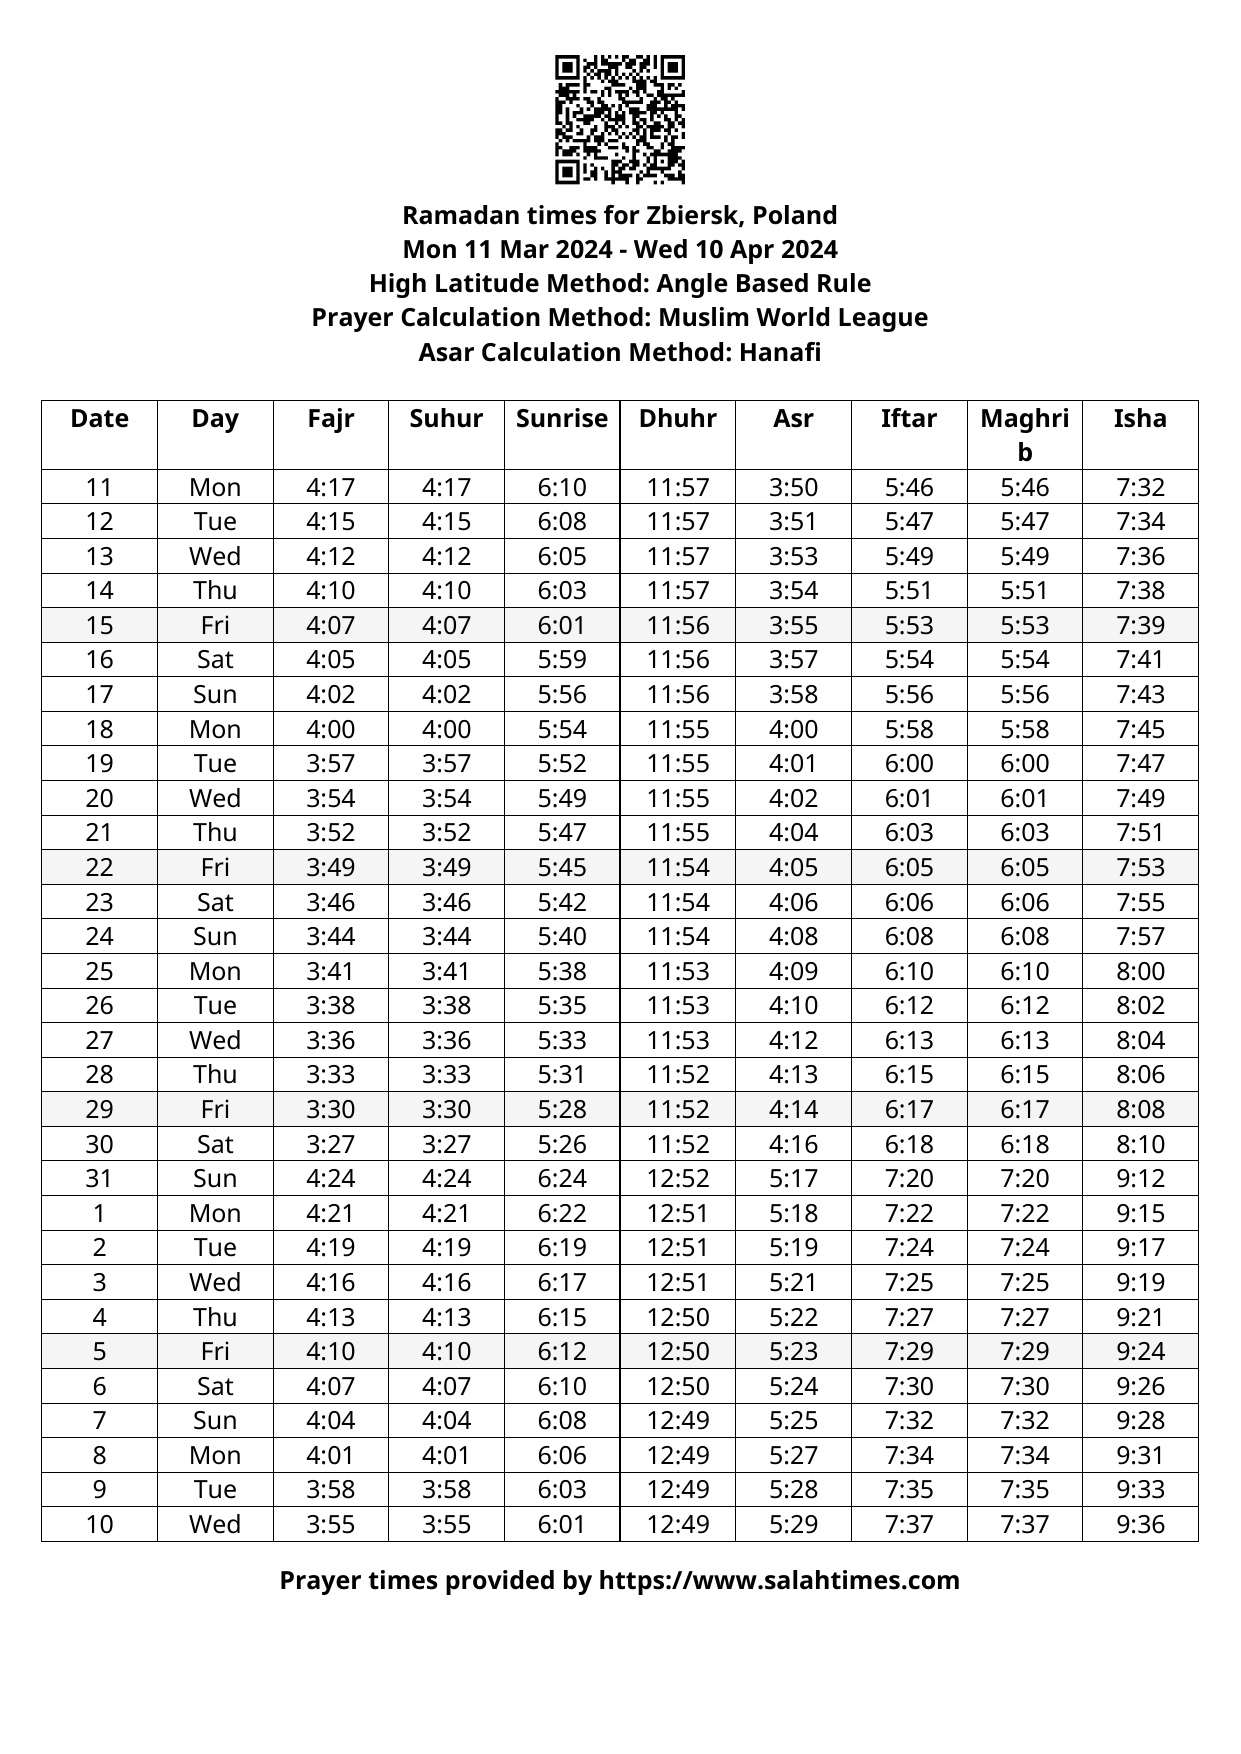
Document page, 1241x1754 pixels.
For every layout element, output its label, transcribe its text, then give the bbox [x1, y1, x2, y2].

table_cell 11:56 [621, 608, 735, 642]
table_cell 3:38 [274, 989, 388, 1022]
table_cell 7:35 [852, 1473, 967, 1506]
table_cell 6 [42, 1369, 157, 1402]
table_cell Tue [158, 746, 273, 780]
table_cell 5:52 [505, 746, 619, 780]
table_cell 6:08 [852, 919, 967, 953]
table_cell 6:13 [852, 1023, 967, 1057]
table_cell 5:45 [505, 850, 619, 884]
table_cell 6:08 [505, 1404, 619, 1437]
table_cell 4:00 [274, 712, 388, 745]
table_cell 12:49 [621, 1404, 735, 1437]
table_cell 4:00 [389, 712, 504, 745]
table_cell 4:21 [389, 1196, 504, 1229]
table_cell 5:31 [505, 1058, 619, 1091]
table_cell 4:13 [389, 1300, 504, 1333]
table_cell 9:24 [1083, 1334, 1198, 1368]
table_cell Mon [158, 1196, 273, 1229]
table_cell 5:51 [852, 574, 967, 607]
table_cell 6:03 [505, 574, 619, 607]
table_cell 3:30 [389, 1092, 504, 1126]
table_cell 12:49 [621, 1438, 735, 1472]
table_cell 5:46 [968, 470, 1082, 503]
table_cell 7:34 [852, 1438, 967, 1472]
table_header Isha [1083, 401, 1198, 469]
table_cell 7:30 [968, 1369, 1082, 1402]
table_cell 4:12 [274, 539, 388, 572]
table_cell 4:01 [736, 746, 851, 780]
table_cell 9:36 [1083, 1507, 1198, 1541]
table_cell 5:47 [852, 504, 967, 538]
table_cell 3:55 [736, 608, 851, 642]
table_cell 3:54 [736, 574, 851, 607]
table_cell 4:10 [274, 1334, 388, 1368]
table_cell 22 [42, 850, 157, 884]
table_cell 3:58 [274, 1473, 388, 1506]
table_cell 4:13 [274, 1300, 388, 1333]
table_cell 6:12 [505, 1334, 619, 1368]
table_cell 4:13 [736, 1058, 851, 1091]
table_cell 3 [42, 1265, 157, 1299]
table_cell 27 [42, 1023, 157, 1057]
table_cell 7:20 [968, 1161, 1082, 1195]
table_cell 4:04 [274, 1404, 388, 1437]
table_cell 5:25 [736, 1404, 851, 1437]
table_cell 6:05 [852, 850, 967, 884]
table_cell 3:41 [274, 954, 388, 987]
table_cell 6:01 [968, 781, 1082, 814]
table_cell 6:03 [852, 816, 967, 849]
table_cell Sun [158, 1404, 273, 1437]
table_cell 11:54 [621, 850, 735, 884]
table_cell 5:56 [968, 677, 1082, 711]
table_cell 4:07 [274, 1369, 388, 1402]
table_cell 15 [42, 608, 157, 642]
table_cell 12:49 [621, 1507, 735, 1541]
table_cell 11 [42, 470, 157, 503]
table_cell 4:10 [389, 1334, 504, 1368]
table_cell Wed [158, 539, 273, 572]
table_cell 8:08 [1083, 1092, 1198, 1126]
table_cell 4:04 [736, 816, 851, 849]
table_cell 7:34 [968, 1438, 1082, 1472]
text Prayer times provided by https://www.salahtimes.com [42, 1563, 1198, 1597]
table_cell 11:53 [621, 1023, 735, 1057]
table_cell 3:54 [389, 781, 504, 814]
table_cell 5:24 [736, 1369, 851, 1402]
table_cell 4:15 [389, 504, 504, 538]
table_cell Sat [158, 885, 273, 918]
table_cell 7 [42, 1404, 157, 1437]
table_cell 5:26 [505, 1127, 619, 1160]
table_cell 5:49 [852, 539, 967, 572]
table_cell 7:29 [852, 1334, 967, 1368]
table_cell 4:05 [389, 643, 504, 676]
table_cell 11:57 [621, 470, 735, 503]
table_cell 5:54 [968, 643, 1082, 676]
table_cell 5:53 [852, 608, 967, 642]
table_cell 19 [42, 746, 157, 780]
table_cell Thu [158, 816, 273, 849]
table_header Date [42, 401, 157, 469]
table_cell 8:10 [1083, 1127, 1198, 1160]
table_header Sunrise [505, 401, 619, 469]
table_cell 7:43 [1083, 677, 1198, 711]
table_cell 21 [42, 816, 157, 849]
text Prayer Calculation Method: Muslim World League [42, 300, 1198, 334]
table_cell 4:16 [389, 1265, 504, 1299]
table_cell 7:49 [1083, 781, 1198, 814]
table_cell Wed [158, 1023, 273, 1057]
table_cell 7:37 [968, 1507, 1082, 1541]
table_cell 6:06 [505, 1438, 619, 1472]
picture [542, 41, 699, 198]
table_cell 4:07 [389, 1369, 504, 1402]
table_cell Thu [158, 1300, 273, 1333]
table_cell Thu [158, 1058, 273, 1091]
table_cell 6:13 [968, 1023, 1082, 1057]
table_cell 9:33 [1083, 1473, 1198, 1506]
table_cell 4:10 [389, 574, 504, 607]
table_cell 6:12 [968, 989, 1082, 1022]
table_cell 4:21 [274, 1196, 388, 1229]
table_cell 5:35 [505, 989, 619, 1022]
table_cell 3:58 [736, 677, 851, 711]
table_cell 6:06 [968, 885, 1082, 918]
table_cell Tue [158, 989, 273, 1022]
table_cell 6:17 [505, 1265, 619, 1299]
table_cell 6:08 [505, 504, 619, 538]
table_cell 6:05 [968, 850, 1082, 884]
table_cell 6:22 [505, 1196, 619, 1229]
table_cell Sat [158, 643, 273, 676]
table_cell 5:58 [968, 712, 1082, 745]
table_cell 5:27 [736, 1438, 851, 1472]
table_cell 6:17 [968, 1092, 1082, 1126]
table_cell 12:50 [621, 1300, 735, 1333]
table_header Iftar [852, 401, 967, 469]
table_cell 6:15 [968, 1058, 1082, 1091]
table_cell 6:01 [852, 781, 967, 814]
table_cell 7:39 [1083, 608, 1198, 642]
table_cell 11:52 [621, 1058, 735, 1091]
table_cell 6:18 [968, 1127, 1082, 1160]
table_cell 5:42 [505, 885, 619, 918]
table_cell Fri [158, 1334, 273, 1368]
table_cell 5:17 [736, 1161, 851, 1195]
table_cell 5 [42, 1334, 157, 1368]
table_cell 17 [42, 677, 157, 711]
table_cell 5:56 [505, 677, 619, 711]
table_cell 11:52 [621, 1092, 735, 1126]
table_cell 7:24 [968, 1231, 1082, 1264]
table_cell 7:22 [968, 1196, 1082, 1229]
table_cell 11:55 [621, 712, 735, 745]
table_cell 5:49 [968, 539, 1082, 572]
table_cell 5:47 [968, 504, 1082, 538]
table_cell 11:55 [621, 816, 735, 849]
table_cell 7:29 [968, 1334, 1082, 1368]
text Ramadan times for Zbiersk, Poland [42, 198, 1198, 232]
table_cell 3:46 [274, 885, 388, 918]
table_cell Wed [158, 781, 273, 814]
table_cell 6:05 [505, 539, 619, 572]
table_cell 4:02 [274, 677, 388, 711]
table_cell 9:15 [1083, 1196, 1198, 1229]
table_cell 10 [42, 1507, 157, 1541]
table_cell Wed [158, 1265, 273, 1299]
table_cell 8:04 [1083, 1023, 1198, 1057]
table_cell 12:50 [621, 1369, 735, 1402]
table_cell 6:03 [505, 1473, 619, 1506]
table_cell 3:33 [389, 1058, 504, 1091]
table_cell 20 [42, 781, 157, 814]
table_cell 4:10 [736, 989, 851, 1022]
table_cell 4:04 [389, 1404, 504, 1437]
table_cell 7:27 [852, 1300, 967, 1333]
table_cell 26 [42, 989, 157, 1022]
table_cell 11:57 [621, 574, 735, 607]
table_cell 9:19 [1083, 1265, 1198, 1299]
table_cell 24 [42, 919, 157, 953]
table_cell Mon [158, 1438, 273, 1472]
table_cell 5:40 [505, 919, 619, 953]
table_cell Sun [158, 677, 273, 711]
table_cell Tue [158, 1473, 273, 1506]
table_cell 3:50 [736, 470, 851, 503]
table_cell 9:21 [1083, 1300, 1198, 1333]
table_header Dhuhr [621, 401, 735, 469]
table_cell 3:55 [274, 1507, 388, 1541]
table_cell 11:57 [621, 539, 735, 572]
table_cell 7:47 [1083, 746, 1198, 780]
table_cell 4:07 [389, 608, 504, 642]
table_cell 12:51 [621, 1231, 735, 1264]
text High Latitude Method: Angle Based Rule [42, 266, 1198, 300]
table_cell 7:41 [1083, 643, 1198, 676]
table_cell 7:37 [852, 1507, 967, 1541]
table_cell 8:00 [1083, 954, 1198, 987]
table_cell 5:47 [505, 816, 619, 849]
table_cell 4:10 [274, 574, 388, 607]
table_cell 25 [42, 954, 157, 987]
table_cell 13 [42, 539, 157, 572]
table_cell Sun [158, 919, 273, 953]
table_cell 6:15 [852, 1058, 967, 1091]
table_cell 4:05 [274, 643, 388, 676]
table_cell Mon [158, 954, 273, 987]
table_cell 7:25 [968, 1265, 1082, 1299]
table_cell 11:55 [621, 781, 735, 814]
table_cell 3:36 [389, 1023, 504, 1057]
table_header Asr [736, 401, 851, 469]
table_cell 4:06 [736, 885, 851, 918]
table_cell 5:33 [505, 1023, 619, 1057]
table_cell 5:49 [505, 781, 619, 814]
table_cell 4:16 [274, 1265, 388, 1299]
table_cell 12:51 [621, 1196, 735, 1229]
table_cell 8:02 [1083, 989, 1198, 1022]
table_cell 3:38 [389, 989, 504, 1022]
table_cell 4:07 [274, 608, 388, 642]
table_cell 5:22 [736, 1300, 851, 1333]
table_cell 4:17 [274, 470, 388, 503]
table_cell Fri [158, 608, 273, 642]
table_header Fajr [274, 401, 388, 469]
table_cell 9 [42, 1473, 157, 1506]
table_cell 5:54 [852, 643, 967, 676]
table_cell 5:53 [968, 608, 1082, 642]
table_cell 5:19 [736, 1231, 851, 1264]
table_cell 4:00 [736, 712, 851, 745]
table_cell 7:25 [852, 1265, 967, 1299]
table_cell 3:49 [274, 850, 388, 884]
table_cell 4:08 [736, 919, 851, 953]
table_cell 4:19 [389, 1231, 504, 1264]
table_cell 4:09 [736, 954, 851, 987]
table_cell 11:55 [621, 746, 735, 780]
table_cell 5:21 [736, 1265, 851, 1299]
table_cell 6:01 [505, 608, 619, 642]
table_cell 7:27 [968, 1300, 1082, 1333]
table_cell Fri [158, 850, 273, 884]
table_cell Tue [158, 1231, 273, 1264]
table_cell 7:22 [852, 1196, 967, 1229]
table_cell 3:52 [389, 816, 504, 849]
table_cell 6:00 [968, 746, 1082, 780]
table_cell 12:51 [621, 1265, 735, 1299]
table_cell 9:31 [1083, 1438, 1198, 1472]
table_cell Tue [158, 504, 273, 538]
table_cell 4:14 [736, 1092, 851, 1126]
table_cell 3:55 [389, 1507, 504, 1541]
table_cell 1 [42, 1196, 157, 1229]
table_cell 7:32 [968, 1404, 1082, 1437]
table_cell Mon [158, 712, 273, 745]
table_cell 4:02 [389, 677, 504, 711]
table_cell 6:00 [852, 746, 967, 780]
table_cell 11:56 [621, 677, 735, 711]
table_cell 5:28 [505, 1092, 619, 1126]
table_cell 9:28 [1083, 1404, 1198, 1437]
table_cell 16 [42, 643, 157, 676]
table_cell 7:32 [852, 1404, 967, 1437]
table_cell 4:24 [389, 1161, 504, 1195]
table_cell 4:16 [736, 1127, 851, 1160]
table_cell Fri [158, 1092, 273, 1126]
table_cell 5:29 [736, 1507, 851, 1541]
table_cell 11:54 [621, 885, 735, 918]
table_cell 5:23 [736, 1334, 851, 1368]
table_cell 14 [42, 574, 157, 607]
table_cell Sat [158, 1127, 273, 1160]
table_cell 4:01 [389, 1438, 504, 1472]
table_cell 7:20 [852, 1161, 967, 1195]
table_cell 4:17 [389, 470, 504, 503]
table_cell 5:28 [736, 1473, 851, 1506]
table_cell 12:52 [621, 1161, 735, 1195]
table_cell 5:46 [852, 470, 967, 503]
table_cell 4:12 [736, 1023, 851, 1057]
table_cell 9:12 [1083, 1161, 1198, 1195]
table_cell 7:51 [1083, 816, 1198, 849]
table_cell 5:18 [736, 1196, 851, 1229]
table_cell 7:32 [1083, 470, 1198, 503]
table_cell 30 [42, 1127, 157, 1160]
table_header Day [158, 401, 273, 469]
table_cell 3:51 [736, 504, 851, 538]
table_cell 3:44 [274, 919, 388, 953]
text Mon 11 Mar 2024 - Wed 10 Apr 2024 [42, 232, 1198, 266]
table_cell 6:15 [505, 1300, 619, 1333]
table_cell 6:24 [505, 1161, 619, 1195]
table_cell 3:57 [736, 643, 851, 676]
table_cell Wed [158, 1507, 273, 1541]
table_cell 3:33 [274, 1058, 388, 1091]
table_cell 28 [42, 1058, 157, 1091]
table_cell 7:35 [968, 1473, 1082, 1506]
table_cell 7:36 [1083, 539, 1198, 572]
table_cell 8:06 [1083, 1058, 1198, 1091]
table_cell 11:53 [621, 989, 735, 1022]
table_cell 7:34 [1083, 504, 1198, 538]
table_cell 3:49 [389, 850, 504, 884]
table_cell 11:54 [621, 919, 735, 953]
table_cell 6:10 [505, 470, 619, 503]
table_cell 7:24 [852, 1231, 967, 1264]
table_cell 18 [42, 712, 157, 745]
table_cell 6:01 [505, 1507, 619, 1541]
table_cell 3:30 [274, 1092, 388, 1126]
table_cell 3:54 [274, 781, 388, 814]
table_cell 4:24 [274, 1161, 388, 1195]
table_cell 29 [42, 1092, 157, 1126]
table_cell 5:56 [852, 677, 967, 711]
table_cell 11:57 [621, 504, 735, 538]
table_cell 3:27 [274, 1127, 388, 1160]
table_cell 6:03 [968, 816, 1082, 849]
table_cell 7:55 [1083, 885, 1198, 918]
table_cell 2 [42, 1231, 157, 1264]
table_cell Sat [158, 1369, 273, 1402]
table_cell 7:45 [1083, 712, 1198, 745]
table_cell 6:12 [852, 989, 967, 1022]
table_cell 11:53 [621, 954, 735, 987]
table_cell 7:38 [1083, 574, 1198, 607]
table_header Suhur [389, 401, 504, 469]
table_cell 5:38 [505, 954, 619, 987]
table_cell 8 [42, 1438, 157, 1472]
table_cell 6:10 [505, 1369, 619, 1402]
table_cell 4:12 [389, 539, 504, 572]
table_cell 3:53 [736, 539, 851, 572]
table_cell 6:08 [968, 919, 1082, 953]
table_cell 3:27 [389, 1127, 504, 1160]
table_cell 4:05 [736, 850, 851, 884]
table_cell Mon [158, 470, 273, 503]
table_cell 3:52 [274, 816, 388, 849]
table_cell 3:46 [389, 885, 504, 918]
table_cell Thu [158, 574, 273, 607]
table_header Maghrib [968, 401, 1082, 469]
table_cell 3:44 [389, 919, 504, 953]
table_cell 3:58 [389, 1473, 504, 1506]
table_cell 6:10 [852, 954, 967, 987]
table_cell 3:41 [389, 954, 504, 987]
table_cell 7:53 [1083, 850, 1198, 884]
table_cell 5:58 [852, 712, 967, 745]
table_cell 4:15 [274, 504, 388, 538]
table_cell 12 [42, 504, 157, 538]
table_cell 3:57 [389, 746, 504, 780]
table_cell 12:50 [621, 1334, 735, 1368]
text Asar Calculation Method: Hanafi [42, 334, 1198, 368]
table_cell 4:02 [736, 781, 851, 814]
table_cell 3:36 [274, 1023, 388, 1057]
table_cell 3:57 [274, 746, 388, 780]
table_cell 5:54 [505, 712, 619, 745]
table_cell 4:19 [274, 1231, 388, 1264]
table_cell 6:06 [852, 885, 967, 918]
table_cell Sun [158, 1161, 273, 1195]
table_cell 4:01 [274, 1438, 388, 1472]
table_cell 6:10 [968, 954, 1082, 987]
table_cell 11:52 [621, 1127, 735, 1160]
table_cell 23 [42, 885, 157, 918]
table_cell 7:30 [852, 1369, 967, 1402]
table_cell 4 [42, 1300, 157, 1333]
table_cell 12:49 [621, 1473, 735, 1506]
table_cell 11:56 [621, 643, 735, 676]
table_cell 6:18 [852, 1127, 967, 1160]
table_cell 31 [42, 1161, 157, 1195]
table_cell 6:17 [852, 1092, 967, 1126]
table_cell 9:17 [1083, 1231, 1198, 1264]
table_cell 7:57 [1083, 919, 1198, 953]
table_cell 6:19 [505, 1231, 619, 1264]
table_cell 5:51 [968, 574, 1082, 607]
table_cell 9:26 [1083, 1369, 1198, 1402]
table_cell 5:59 [505, 643, 619, 676]
